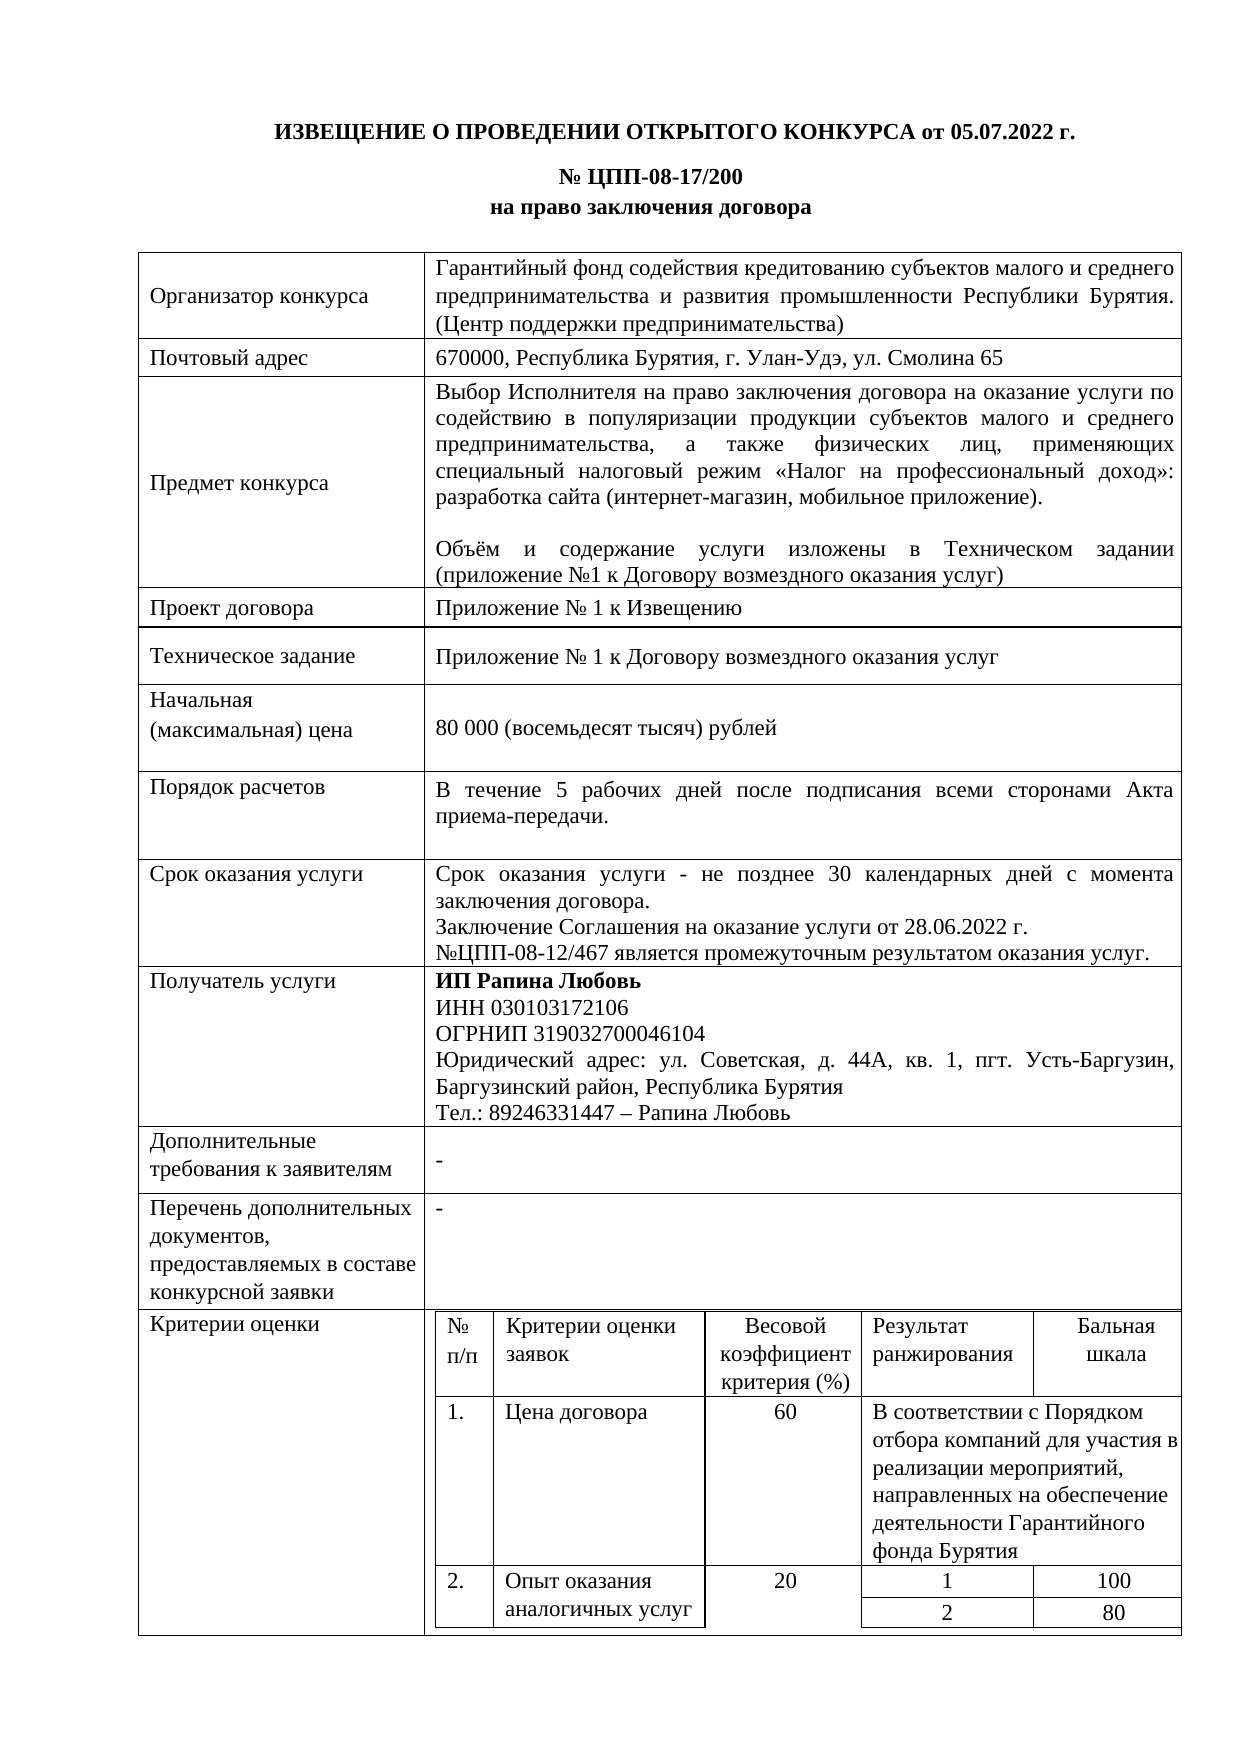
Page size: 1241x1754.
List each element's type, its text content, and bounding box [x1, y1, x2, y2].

table_cell Проект договора [139, 588, 424, 626]
table_cell Получатель услуги [139, 967, 424, 1126]
table_cell 670000, Республика Бурятия, г. Улан-Удэ, ул. Смолина 65 [425, 339, 1181, 376]
table_cell - [425, 1127, 1181, 1193]
table_cell Начальная (максимальная) цена [139, 685, 424, 771]
table_cell Перечень дополнительных документов, предоставляемых в составе конкурсной заявки [139, 1194, 424, 1309]
table_cell Срок оказания услуги - не позднее 30 календарных дней с момента заключения договора. Заключение Соглашения на оказание услуги от 28.06.2022 г. №ЦПП-08-12/467 является промежуточным результатом оказания услуг. [425, 860, 1181, 966]
table_cell - [425, 1194, 1181, 1309]
table_cell В течение 5 рабочих дней после подписания всеми сторонами Акта приема-передачи. [425, 772, 1181, 858]
table_cell Предмет конкурса [139, 377, 424, 587]
table_cell 80 000 (восемьдесят тысяч) рублей [425, 685, 1181, 771]
table_cell Почтовый адрес [139, 339, 424, 376]
table_header Организатор конкурса [139, 253, 424, 337]
table_cell Срок оказания услуги [139, 860, 424, 966]
table_cell Критерии оценки [139, 1310, 424, 1635]
text ИЗВЕЩЕНИЕ О ПРОВЕДЕНИИ ОТКРЫТОГО КОНКУРСА от 05.07.2022 г. [177, 118, 1167, 144]
table_cell Порядок расчетов [139, 772, 424, 858]
table_cell Приложение № 1 к Извещению [425, 588, 1181, 626]
text на право заключения договора [162, 193, 1139, 219]
table_cell Техническое задание [139, 628, 424, 684]
table_cell [425, 1310, 1181, 1635]
table_cell Выбор Исполнителя на право заключения договора на оказание услуги по содействию в популяризации продукции субъектов малого и среднего предпринимательства, а также физических лиц, применяющих специальный налоговый режим «Налог на профессиональный доход»: разработка сайта (интернет-магазин, мобильное приложение). Объём и содержание услуги изложены в Техническом задании (приложение №1 к Договору возмездного оказания услуг) [425, 377, 1181, 587]
text № ЦПП-08-17/200 [162, 163, 1139, 189]
table_cell Приложение № 1 к Договору возмездного оказания услуг [425, 628, 1181, 684]
table_cell ИП Рапина Любовь ИНН 030103172106 ОГРНИП 319032700046104 Юридический адрес: ул. Советская, д. 44А, кв. 1, пгт. Усть-Баргузин, Баргузинский район, Республика Бурятия Тел.: 89246331447 – Рапина Любовь [425, 967, 1181, 1126]
table_header Гарантийный фонд содействия кредитованию субъектов малого и среднего предпринимательства и развития промышленности Республики Бурятия. (Центр поддержки предпринимательства) [425, 253, 1181, 337]
table_cell Дополнительные требования к заявителям [139, 1127, 424, 1193]
